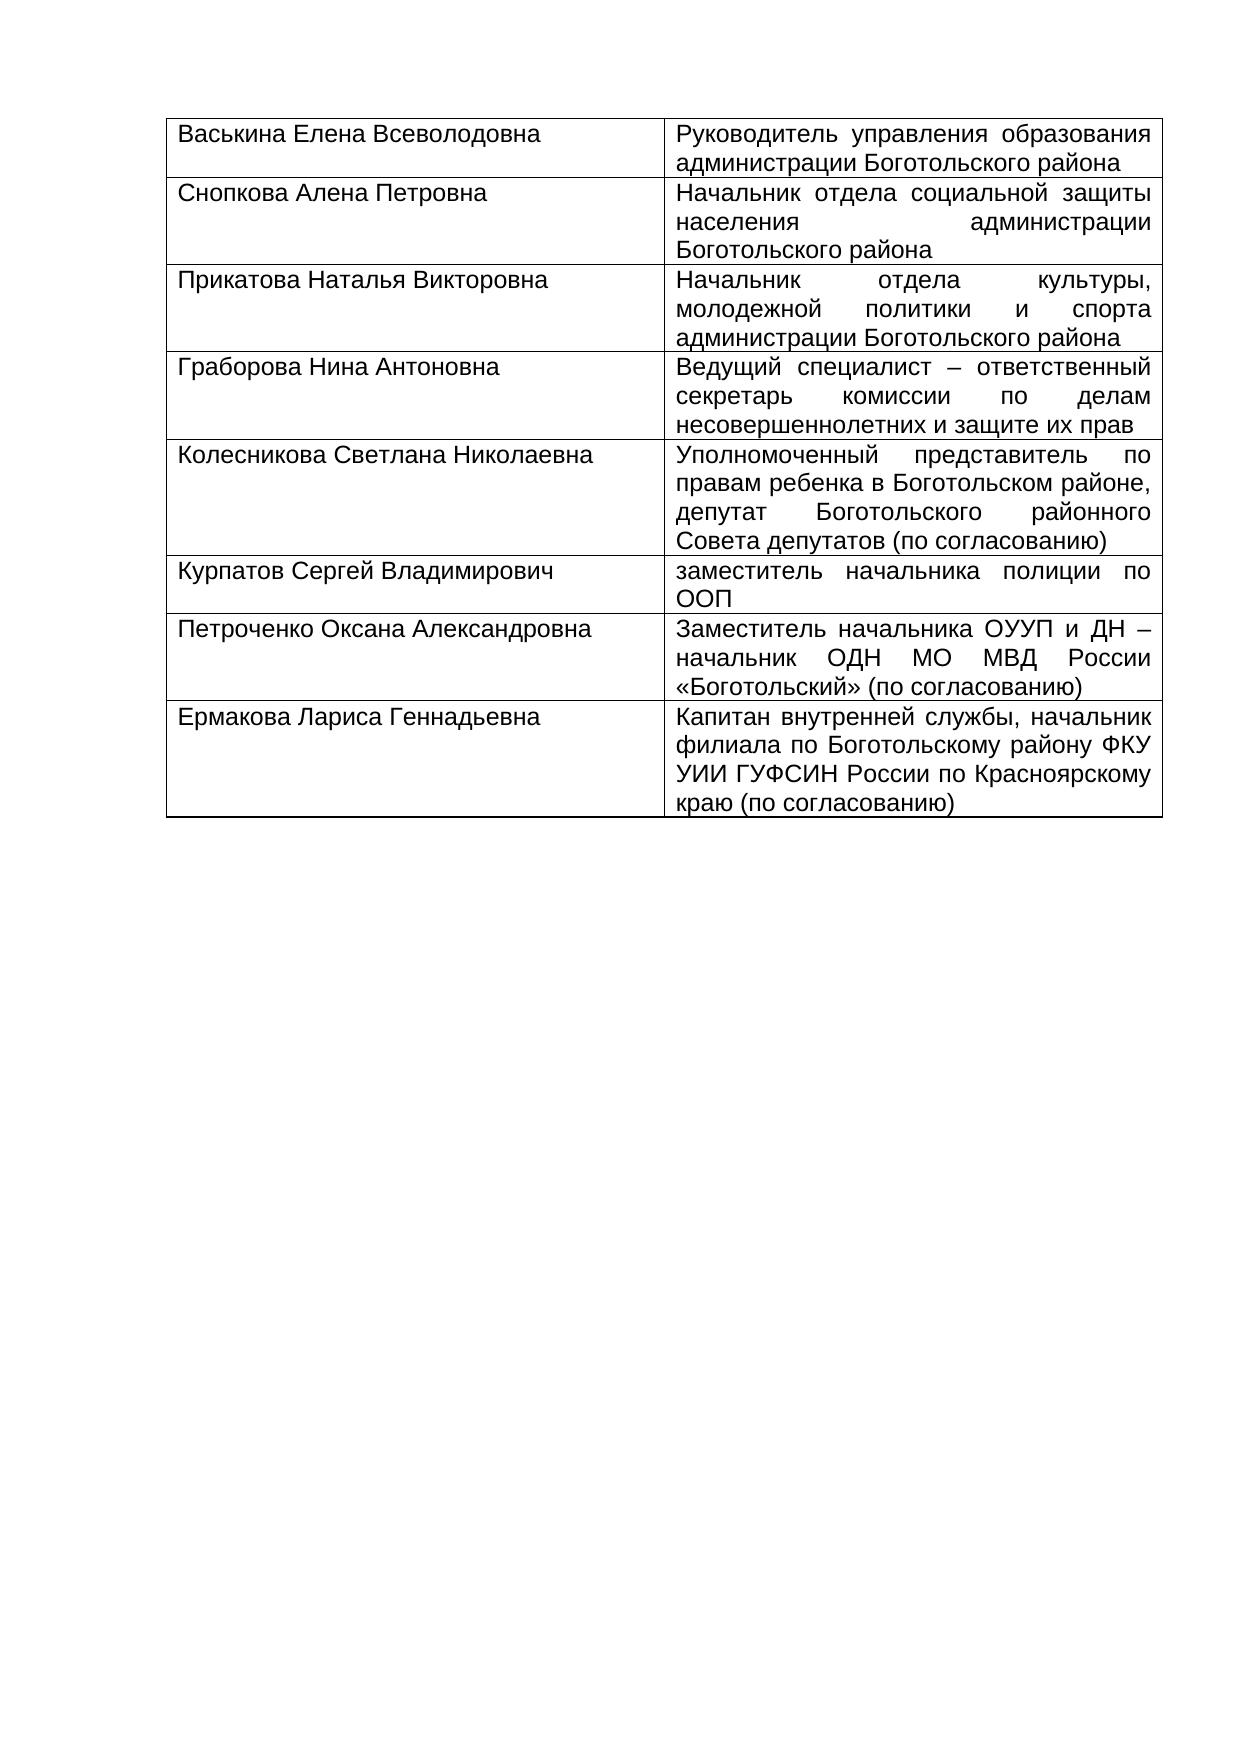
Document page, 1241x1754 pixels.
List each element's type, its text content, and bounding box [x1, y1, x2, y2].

table_cell Ведущий специалист – ответственный секретарь комиссии по делам несовершеннолетних и защите их прав [665, 352, 1162, 438]
table_cell Капитан внутренней службы, начальник филиала по Боготольскому району ФКУ УИИ ГУФСИН России по Красноярскому краю (по согласованию) [665, 701, 1162, 816]
table_cell Граборова Нина Антоновна [167, 352, 664, 438]
table_cell Начальник отдела культуры, молодежной политики и спорта администрации Боготольского района [665, 265, 1162, 351]
table_cell Руководитель управления образования администрации Боготольского района [665, 119, 1162, 177]
table_cell Курпатов Сергей Владимирович [167, 556, 664, 613]
table_cell Петроченко Оксана Александровна [167, 614, 664, 700]
table_cell Снопкова Алена Петровна [167, 178, 664, 264]
table_cell заместитель начальника полиции по ООП [665, 556, 1162, 613]
table_cell Заместитель начальника ОУУП и ДН – начальник ОДН МО МВД России «Боготольский» (по согласованию) [665, 614, 1162, 700]
table_cell Прикатова Наталья Викторовна [167, 265, 664, 351]
table_cell Уполномоченный представитель по правам ребенка в Боготольском районе, депутат Боготольского районного Совета депутатов (по согласованию) [665, 440, 1162, 554]
table_cell Колесникова Светлана Николаевна [167, 440, 664, 554]
table_cell Ермакова Лариса Геннадьевна [167, 701, 664, 816]
table_cell Начальник отдела социальной защиты населения администрации Боготольского района [665, 178, 1162, 264]
table_cell Васькина Елена Всеволодовна [167, 119, 664, 177]
